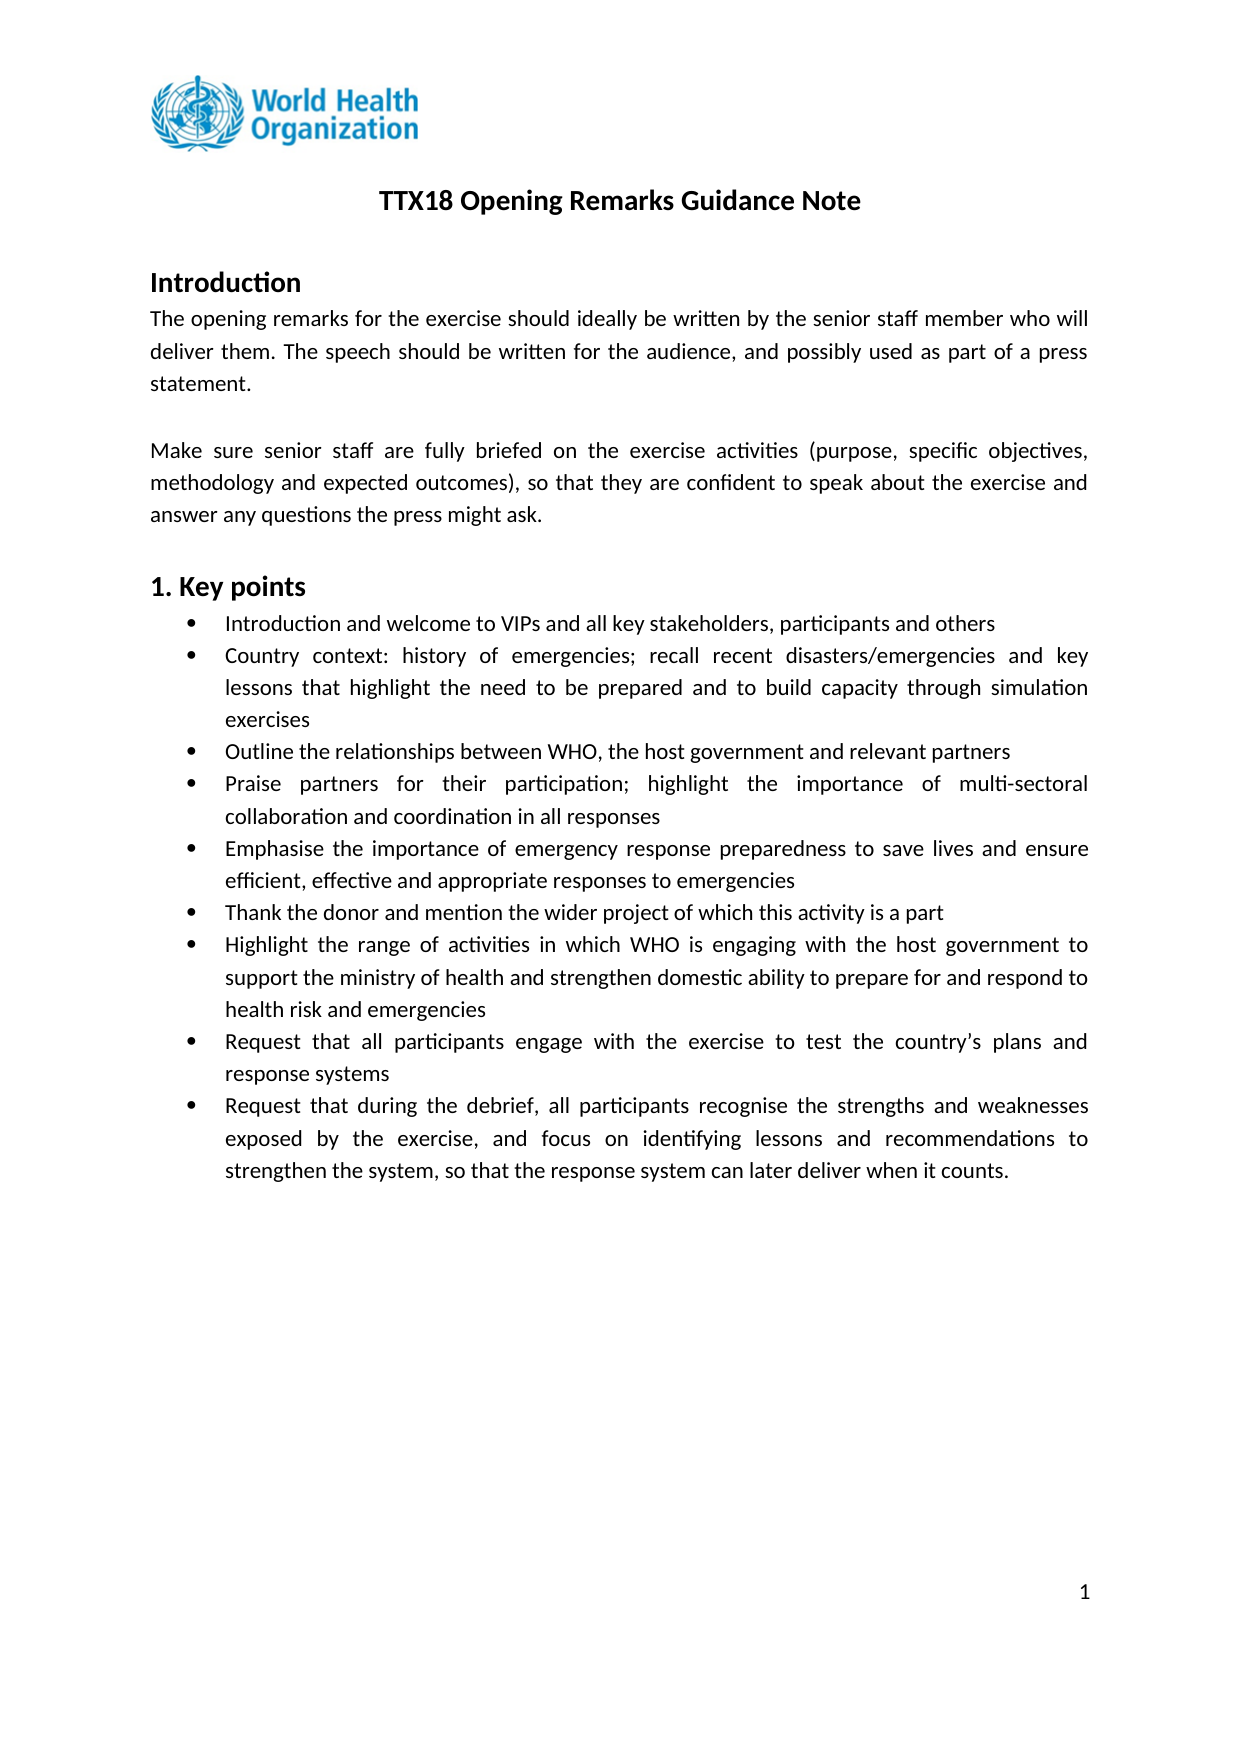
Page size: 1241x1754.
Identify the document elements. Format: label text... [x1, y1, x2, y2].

picture [150, 75, 418, 153]
list Country context: history of emergencies; recall recent disasters/emergencies and key lessons that highlight the need to be prepared and to build capacity through simulation exercises [187, 641, 1090, 733]
list Introduction and welcome to VIPs and all key stakeholders, participants and others [187, 609, 1090, 637]
list Praise partners for their participation; highlight the importance of multi-sectoral collaboration and coordination in all responses [187, 769, 1090, 830]
text Introduction [150, 264, 1090, 299]
text Make sure senior staff are fully briefed on the exercise activities (purpose, specific objectives, methodology and expected outcomes), so that they are confident to speak about the exercise and answer any questions the press might ask. [150, 436, 1090, 528]
text 1. Key points [150, 568, 1090, 603]
text The opening remarks for the exercise should ideally be written by the senior staff member who will deliver them. The speech should be written for the audience, and possibly used as part of a press statement. [150, 304, 1090, 397]
list Request that all participants engage with the exercise to test the country’s plans and response systems [187, 1027, 1090, 1087]
list Highlight the range of activities in which WHO is engaging with the host government to support the ministry of health and strengthen domestic ability to prepare for and respond to health risk and emergencies [187, 931, 1090, 1023]
list Outline the relationships between WHO, the host government and relevant partners [187, 737, 1090, 765]
list Request that during the debrief, all participants recognise the strengths and weaknesses exposed by the exercise, and focus on identifying lessons and recommendations to strengthen the system, so that the response system can later deliver when it counts. [187, 1091, 1090, 1184]
list Thank the donor and mention the wider project of which this activity is a part [187, 898, 1090, 926]
text TTX18 Opening Remarks Guidance Note [150, 182, 1090, 217]
list Emphasise the importance of emergency response preparedness to save lives and ensure efficient, effective and appropriate responses to emergencies [187, 834, 1090, 894]
